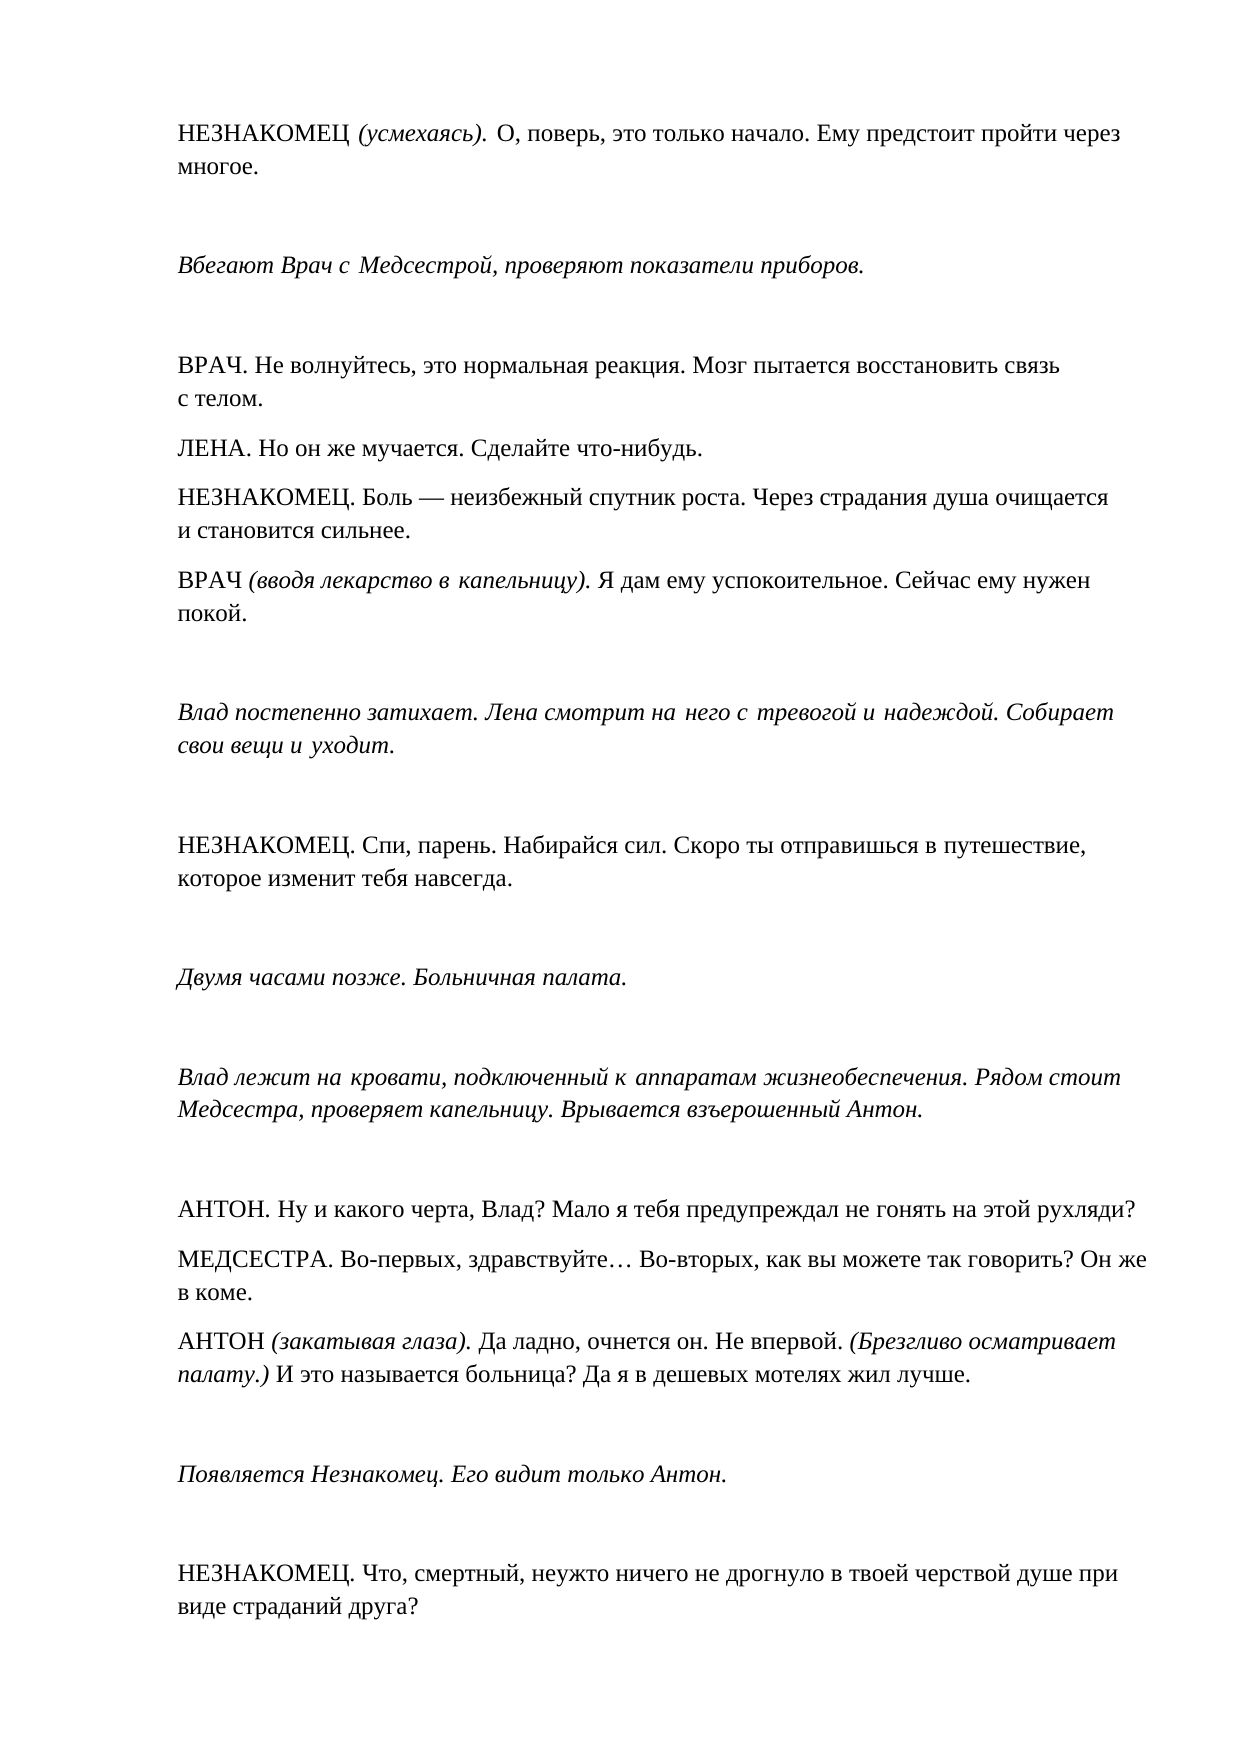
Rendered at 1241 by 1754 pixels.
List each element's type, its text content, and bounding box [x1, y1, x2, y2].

text ВРАЧ (вводя лекарство в капельницу). Я дам ему успокоительное. Сейчас ему нужен покой. [177, 565, 1152, 627]
text НЕЗНАКОМЕЦ. Что, смертный, неужто ничего не дрогнуло в твоей черствой душе при виде страданий друга? [177, 1558, 1152, 1620]
text НЕЗНАКОМЕЦ (усмехаясь). О, поверь, это только начало. Ему предстоит пройти через многое. [177, 118, 1152, 180]
text МЕДСЕСТРА. Во-первых, здравствуйте… Во-вторых, как вы можете так говорить? Он же в коме. [177, 1244, 1152, 1305]
text Влад постепенно затихает. Лена смотрит на него с тревогой и надеждой. Собирает свои вещи и уходит. [177, 697, 1152, 759]
text ВРАЧ. Не волнуйтесь, это нормальная реакция. Мозг пытается восстановить связь с телом. [177, 350, 1152, 412]
text Появляется Незнакомец. Его видит только Антон. [177, 1459, 1152, 1487]
text НЕЗНАКОМЕЦ. Боль — неизбежный спутник роста. Через страдания душа очищается и становится сильнее. [177, 482, 1152, 544]
text Двумя часами позже. Больничная палата. [177, 962, 1152, 991]
text АНТОН. Ну и какого черта, Влад? Мало я тебя предупреждал не гонять на этой рухляди? [177, 1194, 1152, 1223]
text Вбегают Врач с Медсестрой, проверяют показатели приборов. [177, 251, 1152, 279]
text НЕЗНАКОМЕЦ. Спи, парень. Набирайся сил. Скоро ты отправишься в путешествие, которое изменит тебя навсегда. [177, 830, 1152, 892]
text ЛЕНА. Но он же мучается. Сделайте что-нибудь. [177, 433, 1152, 461]
text АНТОН (закатывая глаза). Да ладно, очнется он. Не впервой. (Брезгливо осматривает палату.) И это называется больница? Да я в дешевых мотелях жил лучше. [177, 1326, 1152, 1388]
text Влад лежит на кровати, подключенный к аппаратам жизнеобеспечения. Рядом стоит Медсестра, проверяет капельницу. Врывается взъерошенный Антон. [177, 1062, 1152, 1123]
